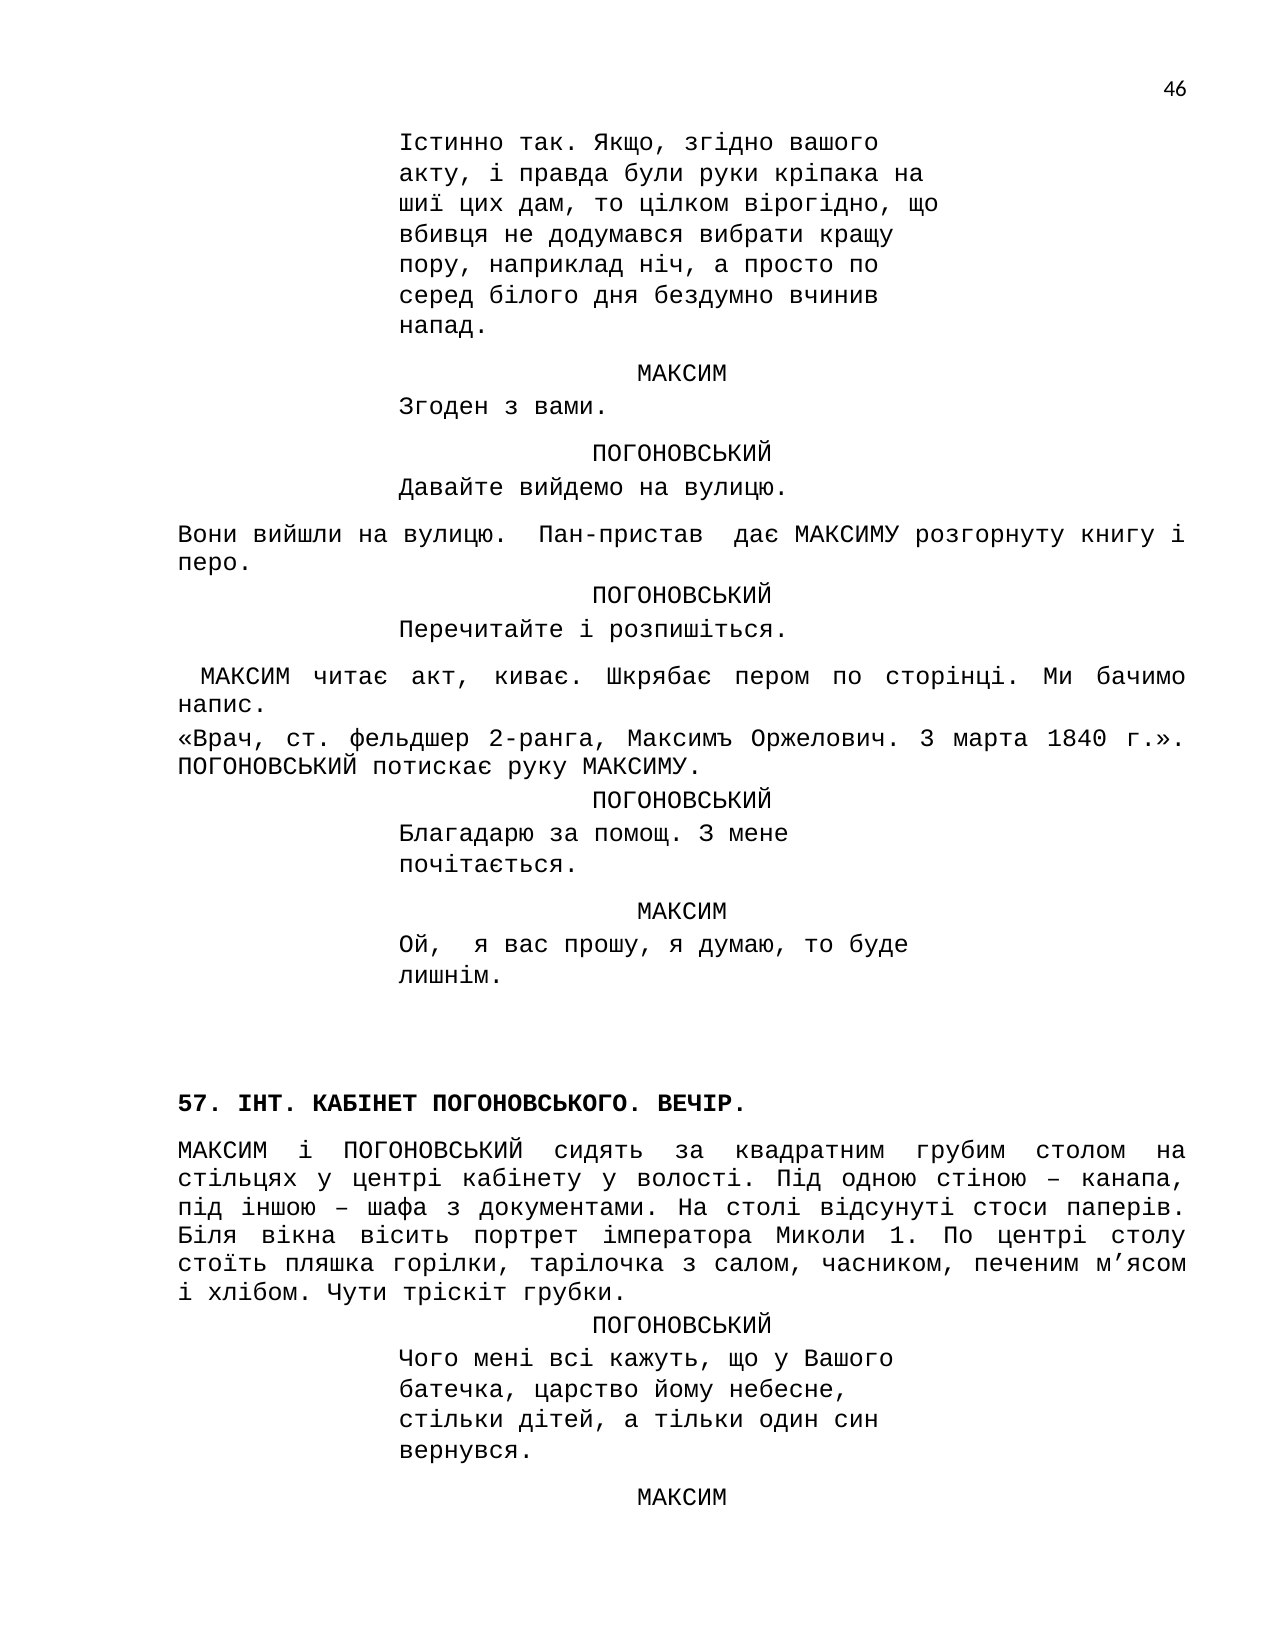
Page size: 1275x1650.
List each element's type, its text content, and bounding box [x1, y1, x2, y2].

text Вони вийшли на вулицю. Пан-пристав дає МАКСИМУ розгорнуту книгу і перо. [177, 521, 1186, 578]
text МАКСИМ і ПОГОНОВСЬКИЙ сидять за квадратним грубим столом на стільцях у центрі кабінету у волості. Під одною стіною – канапа, під іншою – шафа з документами. На столі відсунуті стоси паперів. Біля вікна вісить портрет імператора Миколи 1. По центрі столу стоїть пляшка горілки, тарілочка з салом, часником, печеним м’ясом і хлібом. Чути тріскіт грубки. [177, 1137, 1186, 1307]
text Істинно так. Якщо, згідно вашого акту, і правда були руки кріпака на шиї цих дам, то цілком вірогідно, що вбивця не додумався вибрати кращу пору, наприклад ніч, а просто по серед білого дня бездумно вчинив напад. [399, 130, 965, 341]
text МАКСИМ читає акт, киває. Шкрябає пером по сторінці. Ми бачимо напис. [177, 664, 1186, 720]
text Давайте вийдемо на вулицю. [399, 474, 965, 502]
text Чого мені всі кажуть, що у Вашого батечка, царство йому небесне, стільки дітей, а тільки один син вернувся. [399, 1346, 965, 1466]
text ПОГОНОВСЬКИЙ [177, 583, 1186, 611]
text МАКСИМ [177, 360, 1186, 388]
text Благадарю за помощ. З мене почітається. [399, 821, 965, 879]
text «Врач, ст. фельдшер 2-ранга, Максимъ Оржелович. 3 марта 1840 г.». ПОГОНОВСЬКИЙ потискає руку МАКСИМУ. [177, 726, 1186, 782]
text МАКСИМ [177, 1485, 1186, 1513]
text Ой, я вас прошу, я думаю, то буде лишнім. [399, 932, 965, 991]
text ПОГОНОВСЬКИЙ [177, 1312, 1186, 1341]
text Згоден з вами. [399, 393, 965, 422]
text ПОГОНОВСЬКИЙ [177, 441, 1186, 469]
text МАКСИМ [177, 898, 1186, 927]
text ПОГОНОВСЬКИЙ [177, 787, 1186, 816]
text Перечитайте і розпишіться. [399, 617, 965, 645]
text 57. ІНТ. КАБІНЕТ ПОГОНОВСЬКОГО. ВЕЧІР. [177, 1090, 1186, 1118]
